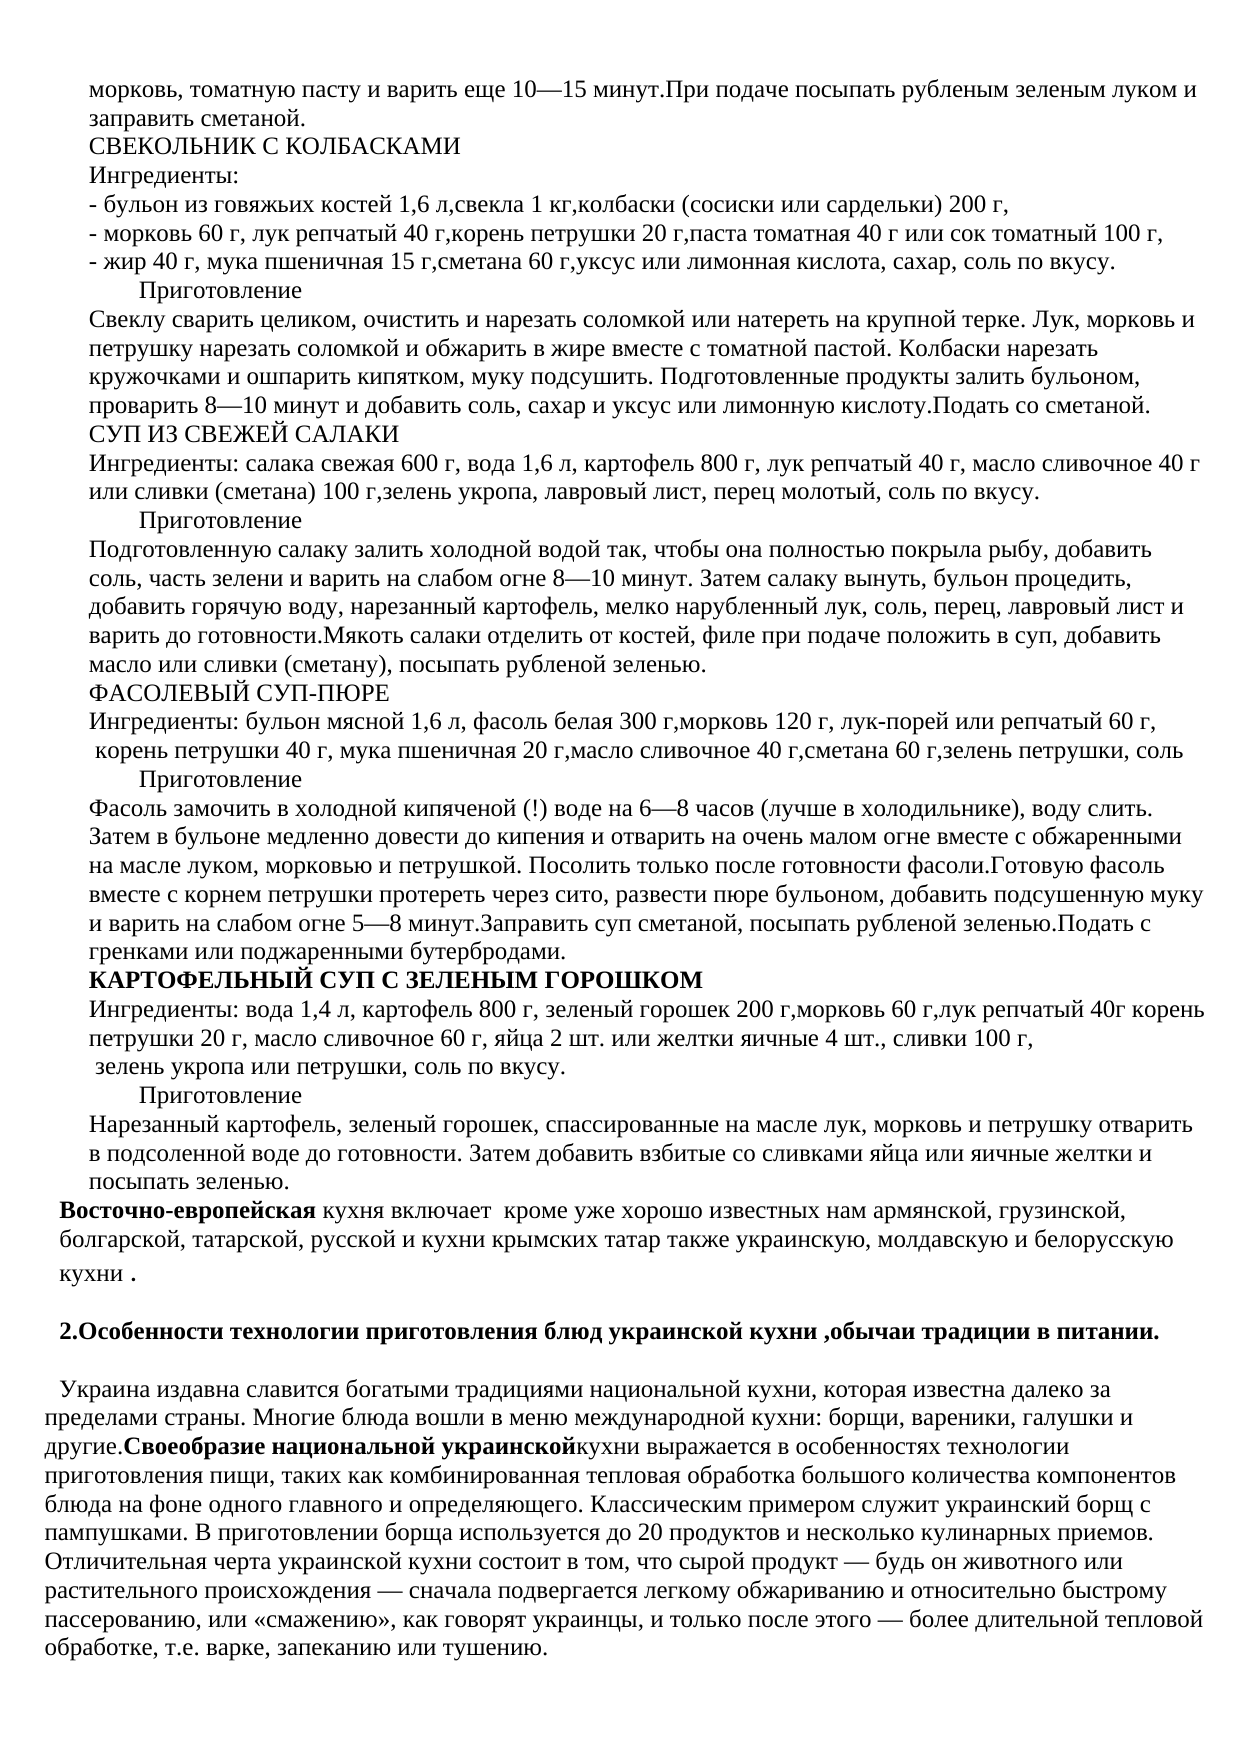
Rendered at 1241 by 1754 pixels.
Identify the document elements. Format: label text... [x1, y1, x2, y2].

text Приготовление [89, 1080, 1211, 1109]
text Подготовленную салаку залить холодной водой так, чтобы она полностью покрыла рыбу, добавить соль, часть зелени и варить на слабом огне 8—10 минут. Затем салаку вынуть, бульон процедить, добавить горячую воду, нарезанный картофель, мелко нарубленный лук, соль, перец, лавровый лист и варить до готовности.Мякоть салаки отделить от костей, филе при подаче положить в суп, добавить масло или сливки (сметану), посыпать рубленой зеленью. [89, 534, 1211, 678]
text ФАСОЛЕВЫЙ СУП-ПЮРЕ [89, 678, 1211, 706]
text Ингредиенты: бульон мясной 1,6 л, фасоль белая 300 г,морковь 120 г, лук-порей или репчатый 60 г, корень петрушки 40 г, мука пшеничная 20 г,масло сливочное 40 г,сметана 60 г,зелень петрушки, соль [89, 706, 1211, 764]
text Приготовление [89, 764, 1211, 793]
text СВЕКОЛЬНИК С КОЛБАСКАМИ [89, 131, 1211, 160]
text Приготовление [89, 505, 1211, 534]
text Ингредиенты: вода 1,4 л, картофель 800 г, зеленый горошек 200 г,морковь 60 г,лук репчатый 40г корень петрушки 20 г, масло сливочное 60 г, яйца 2 шт. или желтки яичные 4 шт., сливки 100 г, зелень укропа или петрушки, соль по вкусу. [89, 994, 1211, 1080]
text 2.Особенности технологии приготовления блюд украинской кухни ,обычаи традиции в питании. [59, 1316, 1211, 1345]
text Украина издавна славится богатыми традициями национальной кухни, которая известна далеко за пределами страны. Многие блюда вошли в меню международной кухни: борщи, вареники, галушки и другие.Своеобразие национальной украинскойкухни выражается в особенностях технологии приготовления пищи, таких как комбинированная тепловая обработка большого количества компонентов блюда на фоне одного главного и определяющего. Классическим примером служит украинский борщ с пампушками. В приготовлении борща используется до 20 продуктов и несколько кулинарных приемов. Отличительная черта украинской кухни состоит в том, что сырой продукт — будь он животного или растительного происхождения — сначала подвергается легкому обжариванию и относительно быстрому пассерованию, или «смажению», как говорят украинцы, и только после этого — более длительной тепловой обработке, т.е. варке, запеканию или тушению. [44, 1374, 1211, 1661]
text КАРТОФЕЛЬНЫЙ СУП С ЗЕЛЕНЫМ ГОРОШКОМ [89, 965, 1211, 994]
text Свеклу сварить целиком, очистить и нарезать соломкой или натереть на крупной терке. Лук, морковь и петрушку нарезать соломкой и обжарить в жире вместе с томатной пастой. Колбаски нарезать кружочками и ошпарить кипятком, муку подсушить. Подготовленные продукты залить бульоном, проварить 8—10 минут и добавить соль, сахар и уксус или лимонную кислоту.Подать со сметаной. [89, 304, 1211, 419]
text Восточно-европейская кухня включает кроме уже хорошо известных нам армянской, грузинской, болгарской, татарской, русской и кухни крымских татар также украинскую, молдавскую и белорусскую кухни . [59, 1195, 1211, 1316]
text Приготовление [89, 275, 1211, 304]
text СУП ИЗ СВЕЖЕЙ САЛАКИ [89, 419, 1211, 448]
text Фасоль замочить в холодной кипяченой (!) воде на 6—8 часов (лучше в холодильнике), воду слить. Затем в бульоне медленно довести до кипения и отварить на очень малом огне вместе с обжаренными на масле луком, морковью и петрушкой. Посолить только после готовности фасоли.Готовую фасоль вместе с корнем петрушки протереть через сито, развести пюре бульоном, добавить подсушенную муку и варить на слабом огне 5—8 минут.Заправить суп сметаной, посыпать рубленой зеленью.Подать с гренками или поджаренными бутербродами. [89, 793, 1211, 965]
text Ингредиенты: салака свежая 600 г, вода 1,6 л, картофель 800 г, лук репчатый 40 г, масло сливочное 40 г или сливки (сметана) 100 г,зелень укропа, лавровый лист, перец молотый, соль по вкусу. [89, 448, 1211, 505]
text Нарезанный картофель, зеленый горошек, спассированные на масле лук, морковь и петрушку отварить в подсоленной воде до готовности. Затем добавить взбитые со сливками яйца или яичные желтки и посыпать зеленью. [89, 1109, 1211, 1195]
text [89, 74, 1211, 131]
text Ингредиенты: - бульон из говяжьих костей 1,6 л,свекла 1 кг,колбаски (сосиски или сардельки) 200 г, - морковь 60 г, лук репчатый 40 г,корень петрушки 20 г,паста томатная 40 г или сок томатный 100 г, - жир 40 г, мука пшеничная 15 г,сметана 60 г,уксус или лимонная кислота, сахар, соль по вкусу. [89, 160, 1211, 275]
